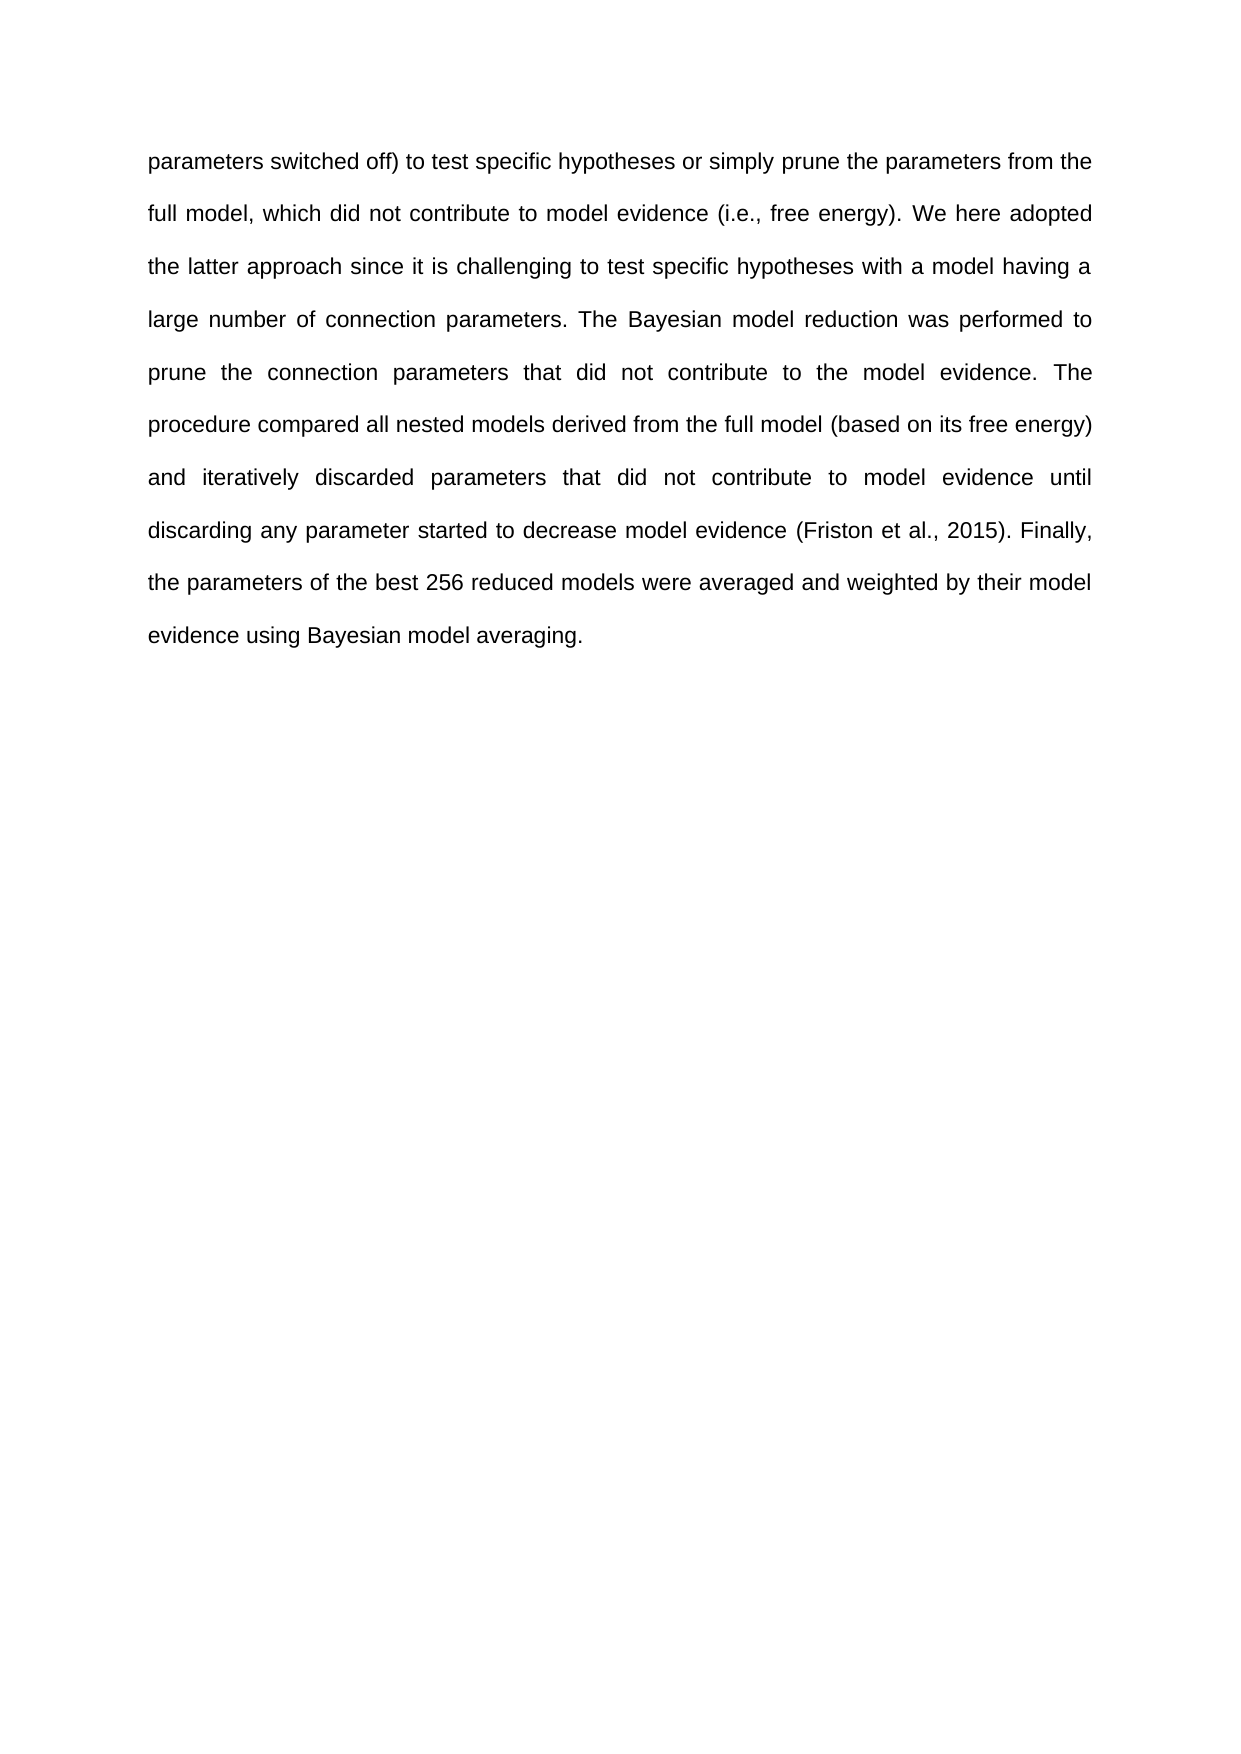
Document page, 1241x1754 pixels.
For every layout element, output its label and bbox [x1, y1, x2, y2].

text [148, 148, 1093, 648]
